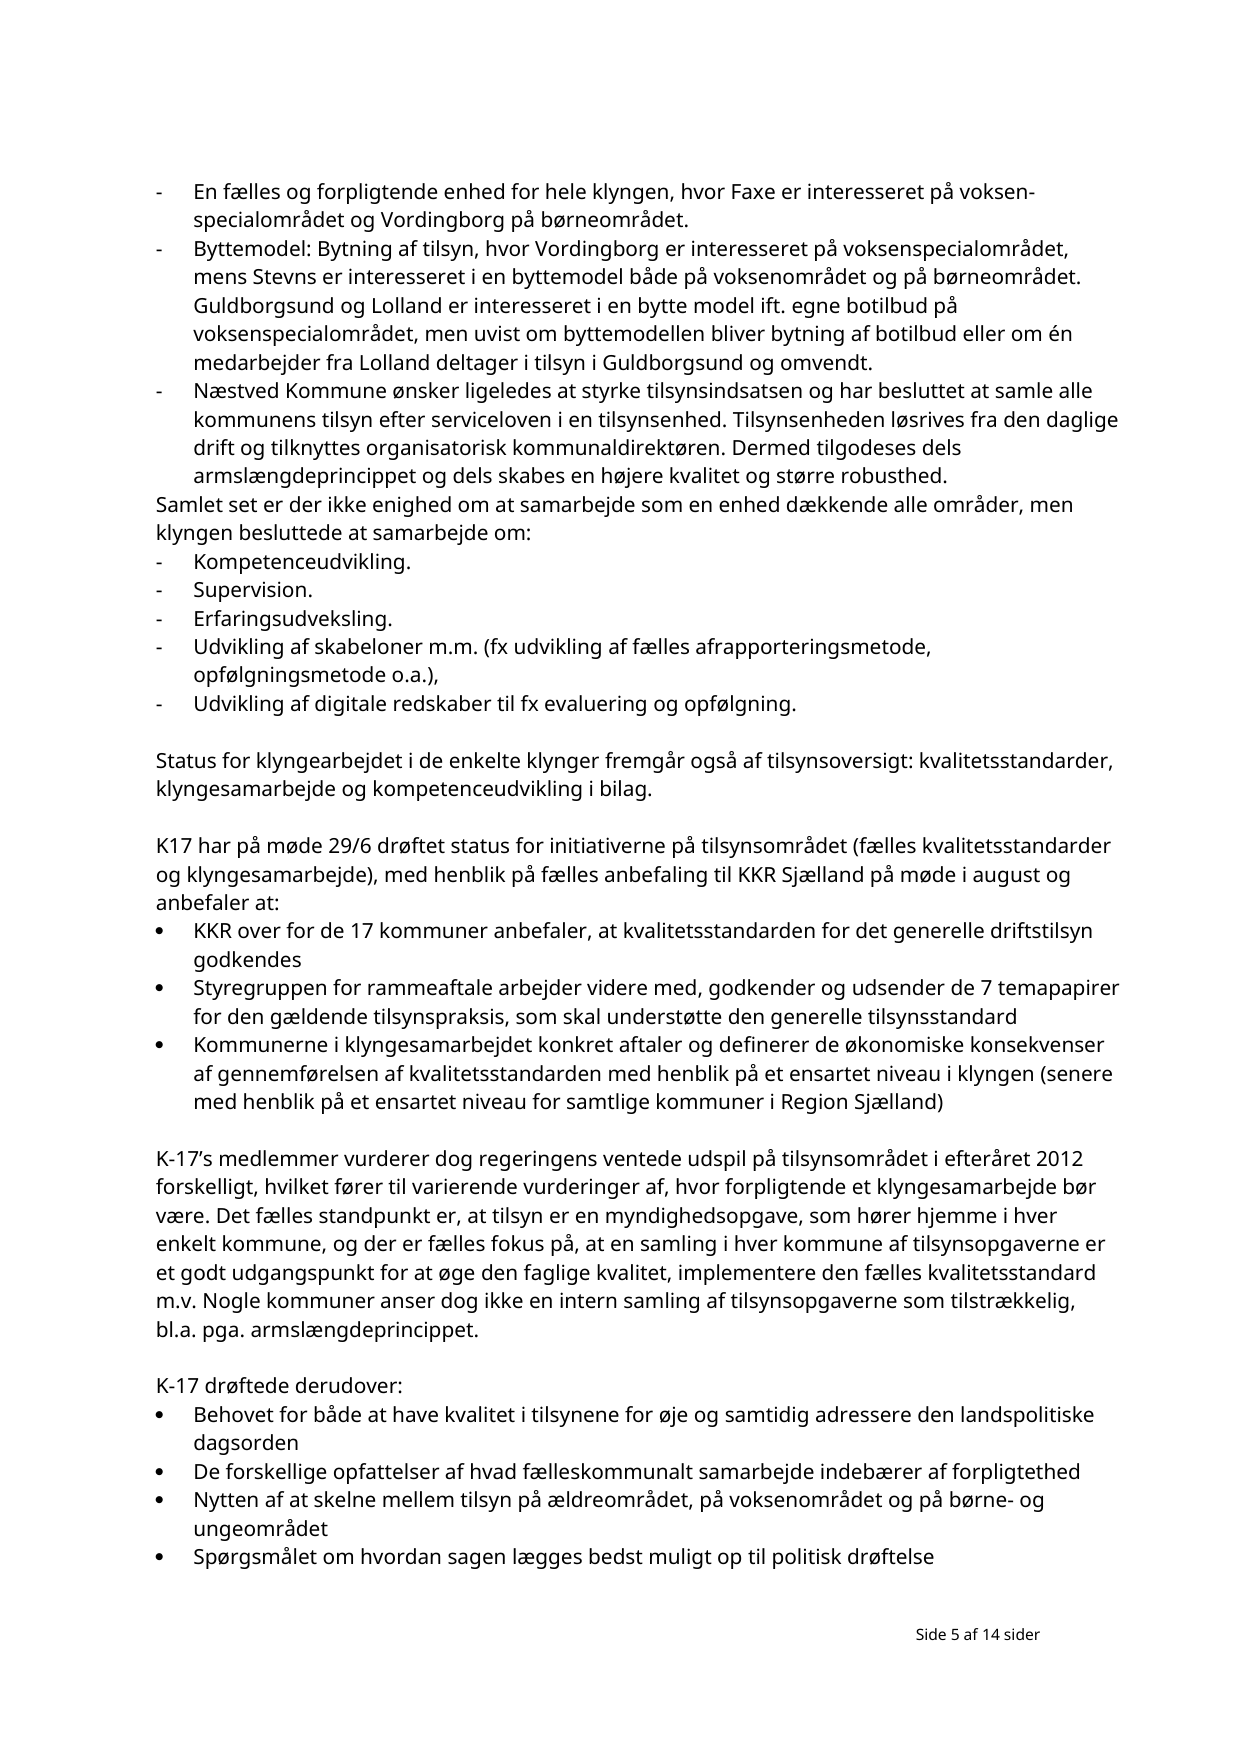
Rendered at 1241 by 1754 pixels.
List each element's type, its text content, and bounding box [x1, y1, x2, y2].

text K17 har på møde 29/6 drøftet status for initiativerne på tilsynsområdet (fælles kvalitetsstandarder og klyngesamarbejde), med henblik på fælles anbefaling til KKR Sjælland på møde i august og anbefaler at: [156, 831, 1122, 917]
text K-17 drøftede derudover: [156, 1372, 1122, 1400]
list Supervision. [156, 575, 1122, 604]
list Styregruppen for rammeaftale arbejder videre med, godkender og udsender de 7 temapapirer for den gældende tilsynspraksis, som skal understøtte den generelle tilsynsstandard [156, 973, 1122, 1030]
list Kommunerne i klyngesamarbejdet konkret aftaler og definerer de økonomiske konsekvenser af gennemførelsen af kvalitetsstandarden med henblik på et ensartet niveau i klyngen (senere med henblik på et ensartet niveau for samtlige kommuner i Region Sjælland) [156, 1030, 1122, 1116]
list Udvikling af digitale redskaber til fx evaluering og opfølgning. [156, 689, 1122, 717]
list Udvikling af skabeloner m.m. (fx udvikling af fælles afrapporteringsmetode, opfølgningsmetode o.a.), [156, 632, 1122, 689]
list Spørgsmålet om hvordan sagen lægges bedst muligt op til politisk drøftelse [156, 1542, 1122, 1571]
text K-17’s medlemmer vurderer dog regeringens ventede udspil på tilsynsområdet i efteråret 2012 forskelligt, hvilket fører til varierende vurderinger af, hvor forpligtende et klyngesamarbejde bør være. Det fælles standpunkt er, at tilsyn er en myndighedsopgave, som hører hjemme i hver enkelt kommune, og der er fælles fokus på, at en samling i hver kommune af tilsynsopgaverne er et godt udgangspunkt for at øge den faglige kvalitet, implementere den fælles kvalitetsstandard m.v. Nogle kommuner anser dog ikke en intern samling af tilsynsopgaverne som tilstrækkelig, bl.a. pga. armslængdeprincippet. [156, 1144, 1122, 1343]
list Nytten af at skelne mellem tilsyn på ældreområdet, på voksenområdet og på børne- og ungeområdet [156, 1485, 1122, 1542]
list Behovet for både at have kvalitet i tilsynene for øje og samtidig adressere den landspolitiske dagsorden [156, 1400, 1122, 1457]
list KKR over for de 17 kommuner anbefaler, at kvalitetsstandarden for det generelle driftstilsyn godkendes [156, 917, 1122, 973]
text Status for klyngearbejdet i de enkelte klynger fremgår også af tilsynsoversigt: kvalitetsstandarder, klyngesamarbejde og kompetenceudvikling i bilag. [156, 746, 1122, 803]
list De forskellige opfattelser af hvad fælleskommunalt samarbejde indebærer af forpligtethed [156, 1457, 1122, 1485]
list Byttemodel: Bytning af tilsyn, hvor Vordingborg er interesseret på voksenspecialområdet, mens Stevns er interesseret i en byttemodel både på voksenområdet og på børneområdet. Guldborgsund og Lolland er interesseret i en bytte model ift. egne botilbud på voksenspecialområdet, men uvist om byttemodellen bliver bytning af botilbud eller om én medarbejder fra Lolland deltager i tilsyn i Guldborgsund og omvendt. [156, 234, 1122, 376]
list Kompetenceudvikling. [156, 547, 1122, 575]
list En fælles og forpligtende enhed for hele klyngen, hvor Faxe er interesseret på voksen- specialområdet og Vordingborg på børneområdet. [156, 177, 1122, 234]
list Næstved Kommune ønsker ligeledes at styrke tilsynsindsatsen og har besluttet at samle alle kommunens tilsyn efter serviceloven i en tilsynsenhed. Tilsynsenheden løsrives fra den daglige drift og tilknyttes organisatorisk kommunaldirektøren. Dermed tilgodeses dels armslængdeprincippet og dels skabes en højere kvalitet og større robusthed. [156, 376, 1122, 490]
text Samlet set er der ikke enighed om at samarbejde som en enhed dækkende alle områder, men klyngen besluttede at samarbejde om: [156, 490, 1122, 547]
list Erfaringsudveksling. [156, 604, 1122, 632]
